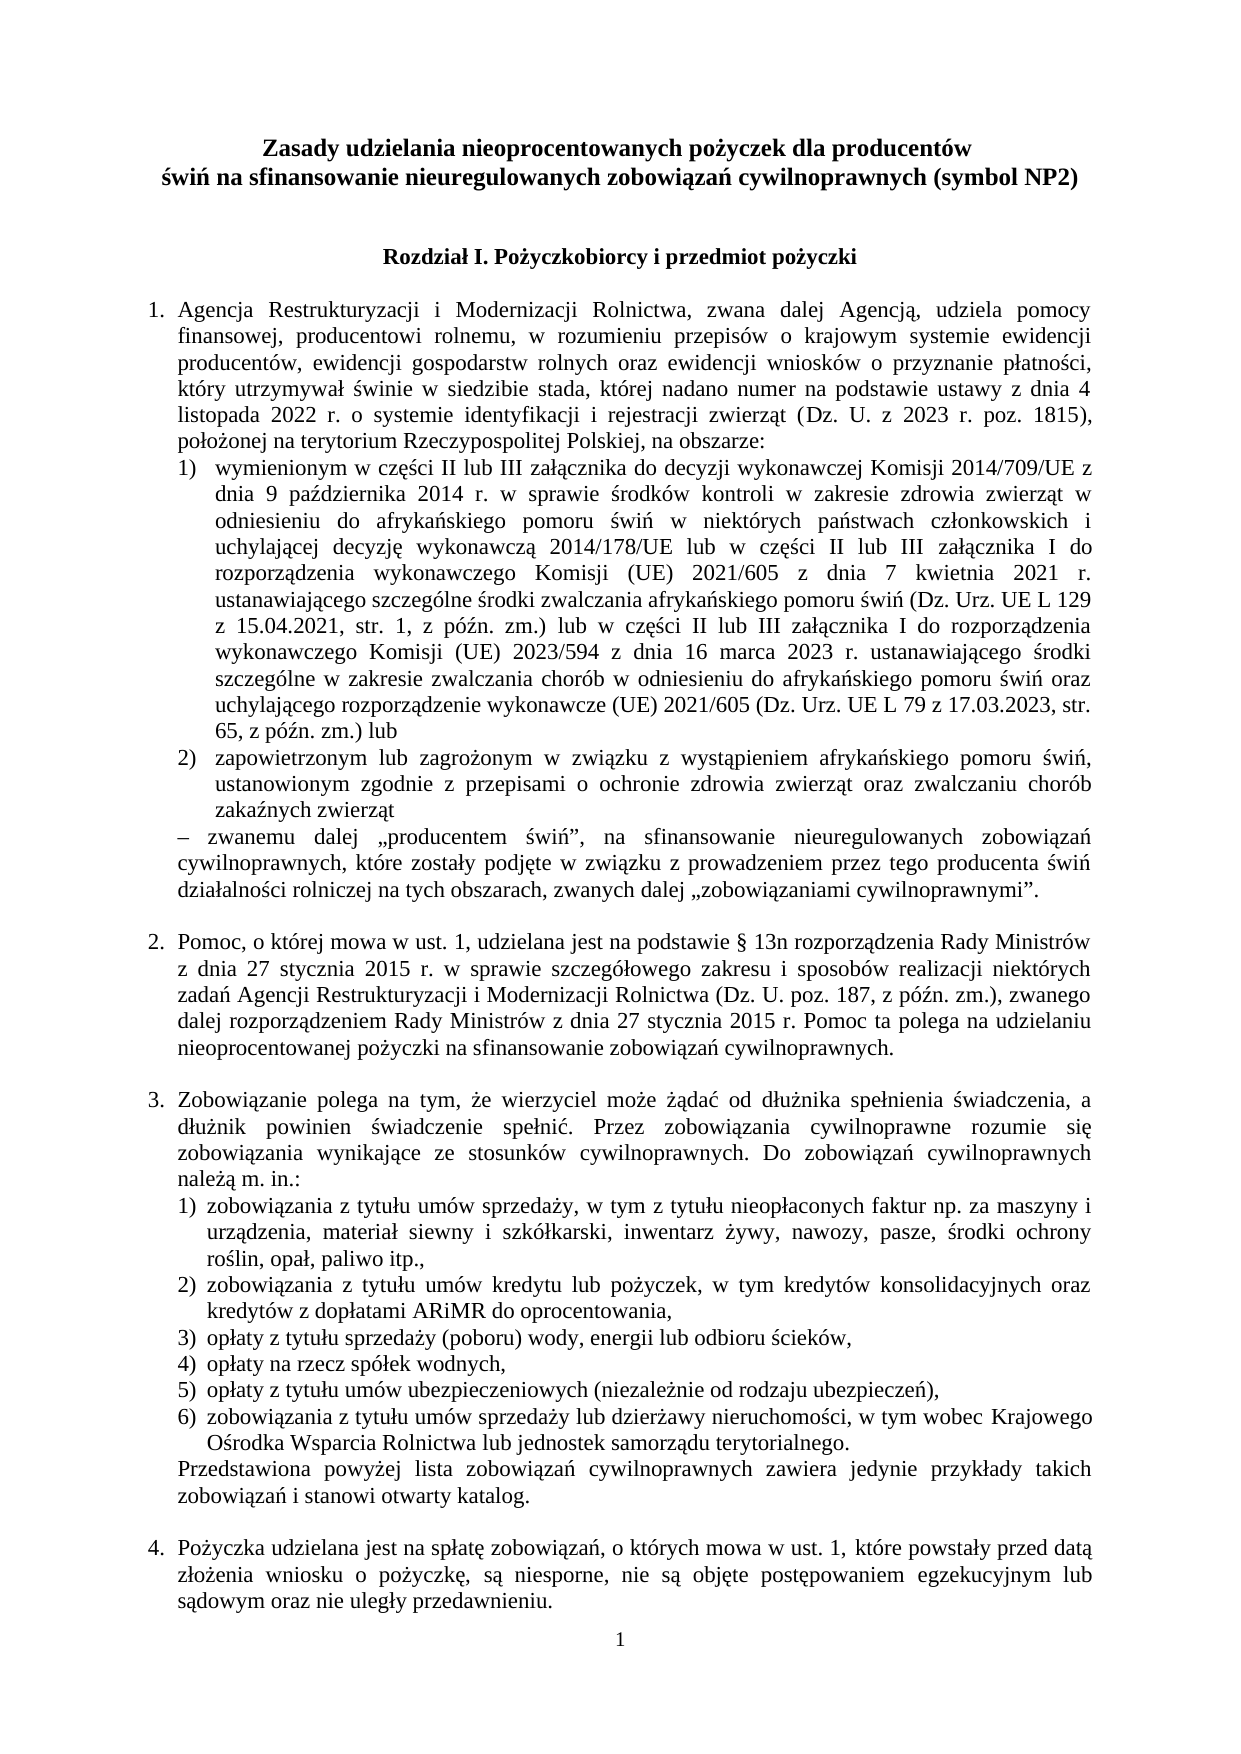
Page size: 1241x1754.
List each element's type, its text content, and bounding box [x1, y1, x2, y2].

list zobowiązania z tytułu umów sprzedaży lub dzierżawy nieruchomości, w tym wobec Krajowego Ośrodka Wsparcia Rolnictwa lub jednostek samorządu terytorialnego. [177, 1403, 1093, 1455]
list wymienionym w części II lub III załącznika do decyzji wykonawczej Komisji 2014/709/UE z dnia 9 października 2014 r. w sprawie środków kontroli w zakresie zdrowia zwierząt w odniesieniu do afrykańskiego pomoru świń w niektórych państwach członkowskich i uchylającej decyzję wykonawczą 2014/178/UE lub w części II lub III załącznika I do rozporządzenia wykonawczego Komisji (UE) 2021/605 z dnia 7 kwietnia 2021 r. ustanawiającego szczególne środki zwalczania afrykańskiego pomoru świń (Dz. Urz. UE L 129 z 15.04.2021, str. 1, z późn. zm.) lub w części II lub III załącznika I do rozporządzenia wykonawczego Komisji (UE) 2023/594 z dnia 16 marca 2023 r. ustanawiającego środki szczególne w zakresie zwalczania chorób w odniesieniu do afrykańskiego pomoru świń oraz uchylającego rozporządzenie wykonawcze (UE) 2021/605 (Dz. Urz. UE L 79 z 17.03.2023, str. 65, z późn. zm.) lub [177, 454, 1093, 744]
text 3. Zobowiązanie polega na tym, że wierzyciel może żądać od dłużnika spełnienia świadczenia, a dłużnik powinien świadczenie spełnić. Przez zobowiązania cywilnoprawne rozumie się zobowiązania wynikające ze stosunków cywilnoprawnych. Do zobowiązań cywilnoprawnych należą m. in.: [148, 1086, 1093, 1192]
text 1. Agencja Restrukturyzacji i Modernizacji Rolnictwa, zwana dalej Agencją, udziela pomocy finansowej, producentowi rolnemu, w rozumieniu przepisów o krajowym systemie ewidencji producentów, ewidencji gospodarstw rolnych oraz ewidencji wniosków o przyznanie płatności, który utrzymywał świnie w siedzibie stada, której nadano numer na podstawie ustawy z dnia 4 listopada 2022 r. o systemie identyfikacji i rejestracji zwierząt (Dz. U. z 2023 r. poz. 1815), położonej na terytorium Rzeczypospolitej Polskiej, na obszarze: [148, 296, 1093, 454]
list zobowiązania z tytułu umów sprzedaży, w tym z tytułu nieopłaconych faktur np. za maszyny i urządzenia, materiał siewny i szkółkarski, inwentarz żywy, nawozy, pasze, środki ochrony roślin, opał, paliwo itp., [177, 1192, 1093, 1271]
text 2. Pomoc, o której mowa w ust. 1, udzielana jest na podstawie § 13n rozporządzenia Rady Ministrów z dnia 27 stycznia 2015 r. w sprawie szczegółowego zakresu i sposobów realizacji niektórych zadań Agencji Restrukturyzacji i Modernizacji Rolnictwa (Dz. U. poz. 187, z późn. zm.), zwanego dalej rozporządzeniem Rady Ministrów z dnia 27 stycznia 2015 r. Pomoc ta polega na udzielaniu nieoprocentowanej pożyczki na sfinansowanie zobowiązań cywilnoprawnych. [148, 928, 1093, 1060]
text Rozdział I. Pożyczkobiorcy i przedmiot pożyczki [148, 243, 1093, 269]
list opłaty z tytułu sprzedaży (poboru) wody, energii lub odbioru ścieków, [177, 1324, 1093, 1350]
text 4. Pożyczka udzielana jest na spłatę zobowiązań, o których mowa w ust. 1, które powstały przed datą złożenia wniosku o pożyczkę, są niesporne, nie są objęte postępowaniem egzekucyjnym lub sądowym oraz nie uległy przedawnieniu. [148, 1534, 1093, 1613]
list zobowiązania z tytułu umów kredytu lub pożyczek, w tym kredytów konsolidacyjnych oraz kredytów z dopłatami ARiMR do oprocentowania, [177, 1271, 1093, 1324]
text Zasady udzielania nieoprocentowanych pożyczek dla producentów świń na sfinansowanie nieuregulowanych zobowiązań cywilnoprawnych (symbol NP2) [148, 133, 1093, 190]
list opłaty z tytułu umów ubezpieczeniowych (niezależnie od rodzaju ubezpieczeń), [177, 1376, 1093, 1403]
text Przedstawiona powyżej lista zobowiązań cywilnoprawnych zawiera jedynie przykłady takich zobowiązań i stanowi otwarty katalog. [177, 1455, 1093, 1508]
list zapowietrzonym lub zagrożonym w związku z wystąpieniem afrykańskiego pomoru świń, ustanowionym zgodnie z przepisami o ochronie zdrowia zwierząt oraz zwalczaniu chorób zakaźnych zwierząt [177, 744, 1093, 823]
text – zwanemu dalej „producentem świń”, na sfinansowanie nieuregulowanych zobowiązań cywilnoprawnych, które zostały podjęte w związku z prowadzeniem przez tego producenta świń działalności rolniczej na tych obszarach, zwanych dalej „zobowiązaniami cywilnoprawnymi”. [177, 823, 1093, 902]
list opłaty na rzecz spółek wodnych, [177, 1350, 1093, 1376]
